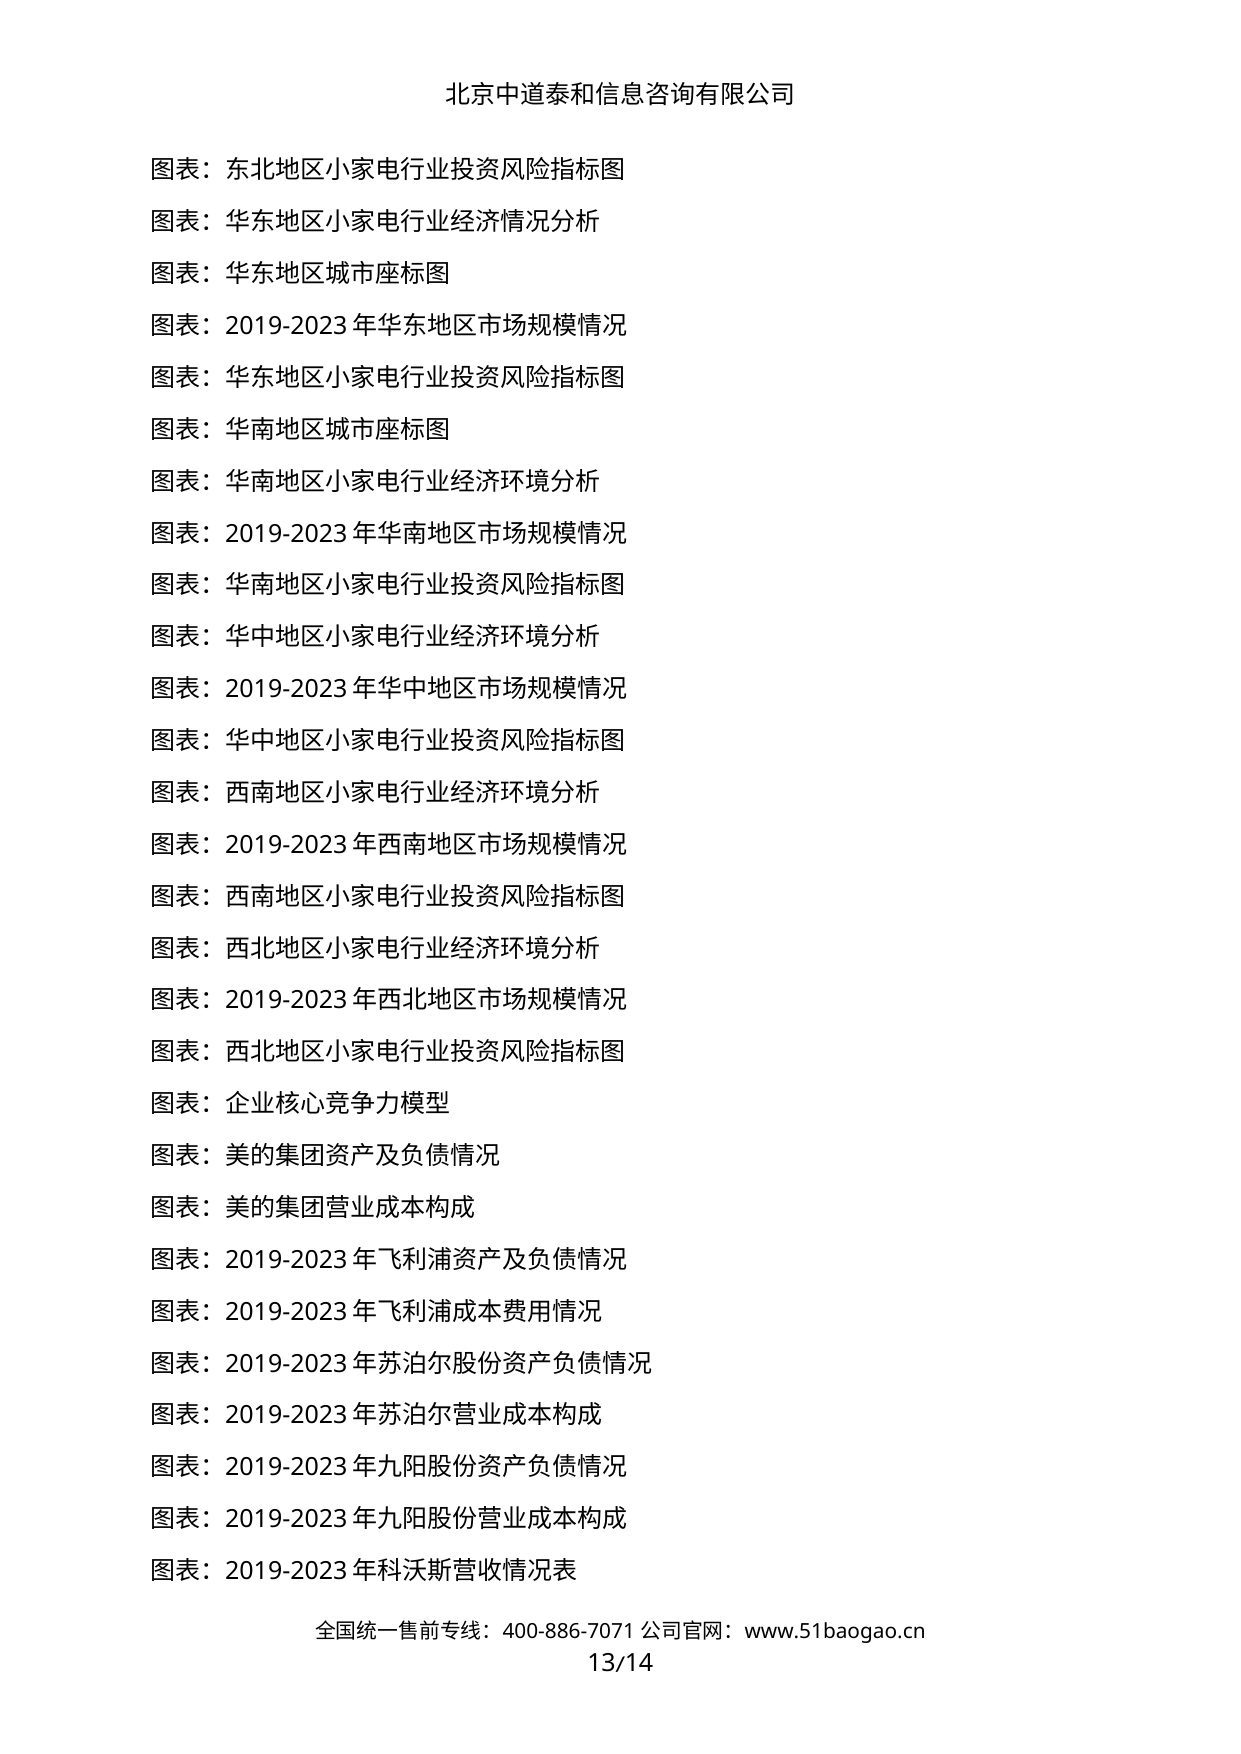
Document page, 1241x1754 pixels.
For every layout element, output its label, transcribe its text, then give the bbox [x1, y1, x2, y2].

text 图表：西北地区小家电行业投资风险指标图 [150, 1032, 1090, 1068]
text 图表：美的集团资产及负债情况 [150, 1136, 1090, 1172]
text 图表：华中地区小家电行业经济环境分析 [150, 617, 1090, 653]
text 图表：华南地区城市座标图 [150, 409, 1090, 446]
text 图表：西南地区小家电行业经济环境分析 [150, 772, 1090, 809]
text 图表：企业核心竞争力模型 [150, 1084, 1090, 1120]
text 图表：华南地区小家电行业经济环境分析 [150, 461, 1090, 497]
text 图表：2019-2023年苏泊尔营业成本构成 [150, 1395, 1090, 1431]
text 图表：2019-2023年九阳股份资产负债情况 [150, 1447, 1090, 1483]
text 图表：东北地区小家电行业投资风险指标图 [150, 150, 1090, 186]
text 图表：2019-2023年华南地区市场规模情况 [150, 513, 1090, 549]
text 图表：2019-2023年飞利浦资产及负债情况 [150, 1239, 1090, 1276]
text 图表：2019-2023年科沃斯营收情况表 [150, 1551, 1090, 1587]
text 图表：2019-2023年飞利浦成本费用情况 [150, 1291, 1090, 1327]
text 图表：2019-2023年九阳股份营业成本构成 [150, 1499, 1090, 1535]
text 图表：2019-2023年西北地区市场规模情况 [150, 980, 1090, 1016]
text 图表：2019-2023年苏泊尔股份资产负债情况 [150, 1343, 1090, 1379]
text 图表：美的集团营业成本构成 [150, 1187, 1090, 1224]
text 图表：2019-2023年华东地区市场规模情况 [150, 306, 1090, 342]
text 图表：2019-2023年华中地区市场规模情况 [150, 669, 1090, 705]
text 图表：华东地区小家电行业经济情况分析 [150, 202, 1090, 238]
text 图表：西南地区小家电行业投资风险指标图 [150, 876, 1090, 912]
text 图表：华东地区小家电行业投资风险指标图 [150, 357, 1090, 394]
text 图表：2019-2023年西南地区市场规模情况 [150, 824, 1090, 861]
text 图表：华中地区小家电行业投资风险指标图 [150, 721, 1090, 757]
text 图表：华东地区城市座标图 [150, 254, 1090, 290]
text 图表：华南地区小家电行业投资风险指标图 [150, 565, 1090, 601]
text 图表：西北地区小家电行业经济环境分析 [150, 928, 1090, 964]
